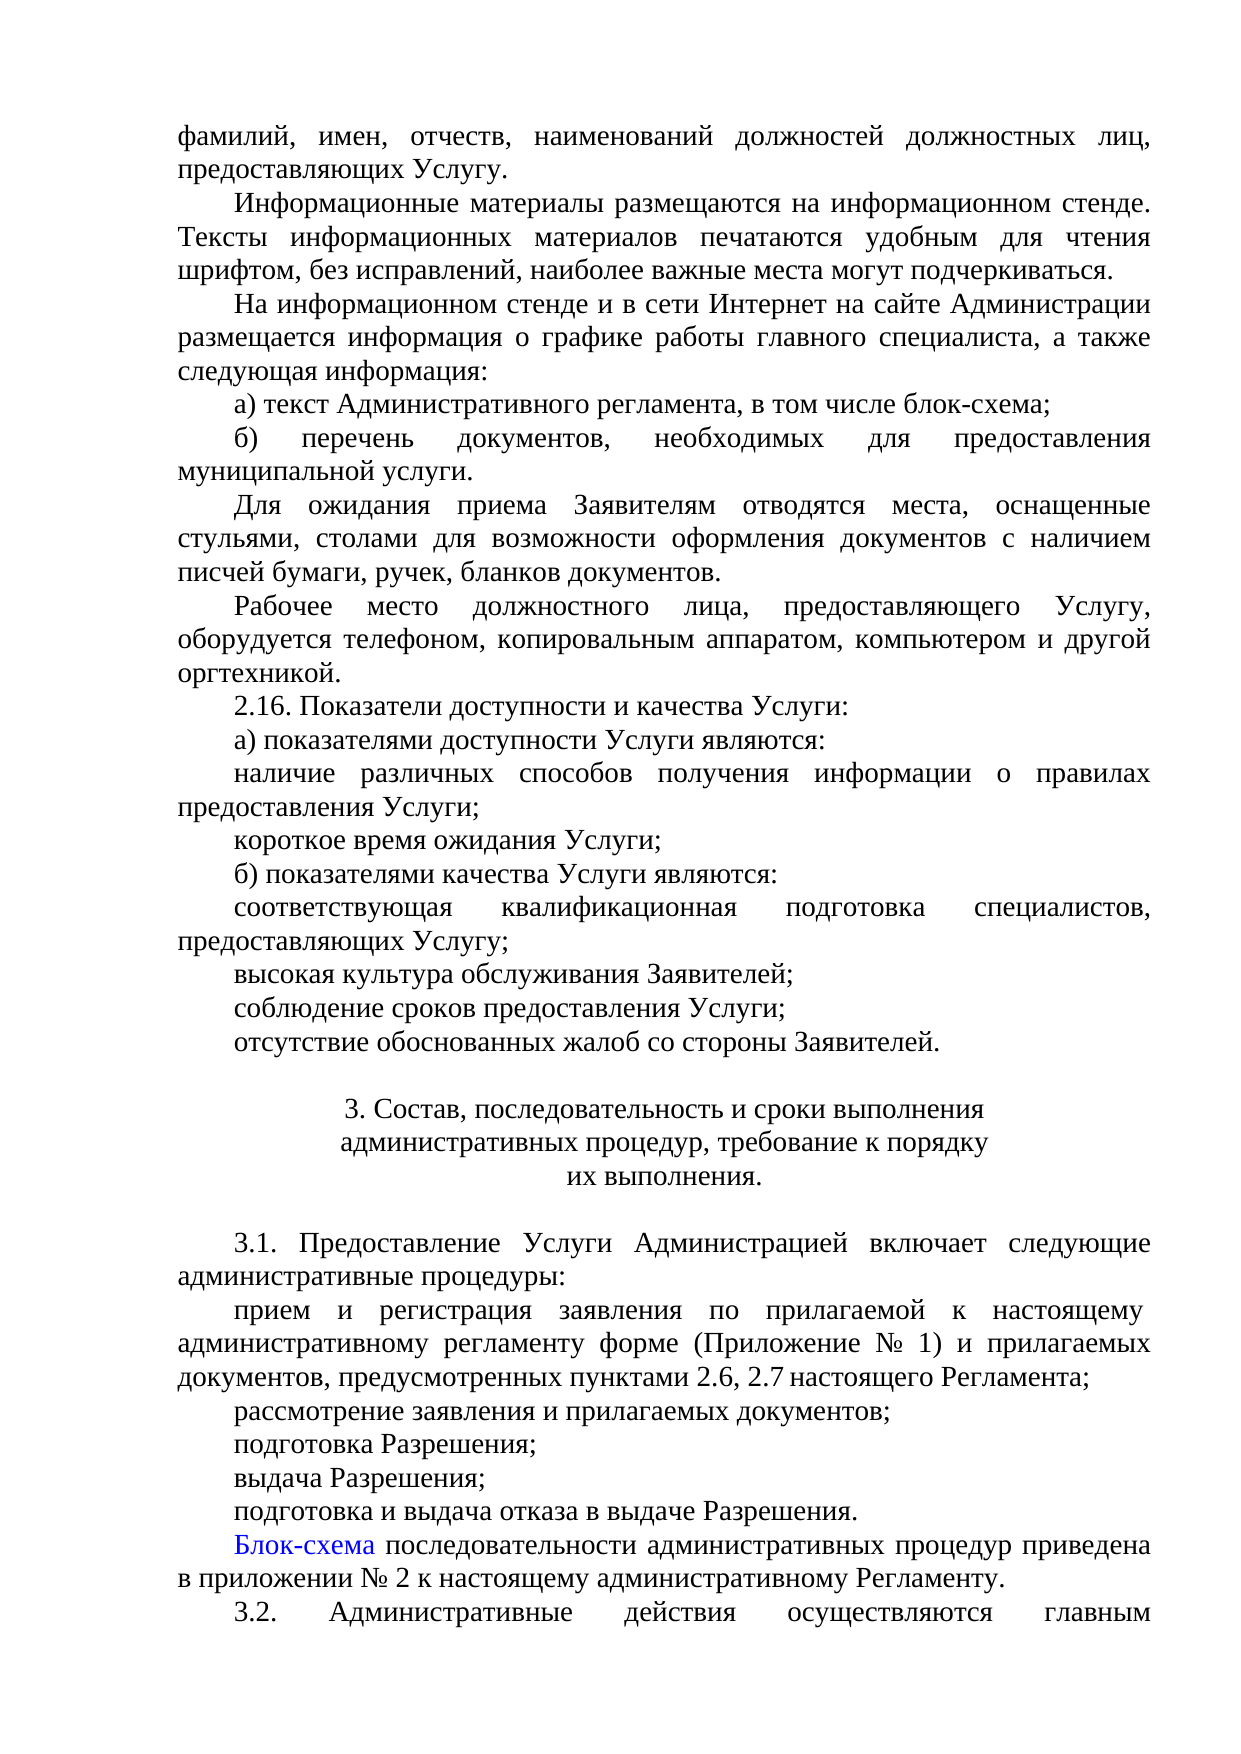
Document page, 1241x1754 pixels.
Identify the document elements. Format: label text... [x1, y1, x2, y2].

text На информационном стенде и в сети Интернет на сайте Администрации размещается информация о графике работы главного специалиста, а также следующая информация: [177, 286, 1152, 386]
text короткое время ожидания Услуги; [177, 822, 1152, 856]
text а) показателями доступности Услуги являются: [177, 722, 1152, 755]
text соответствующая квалификационная подготовка специалистов, предоставляющих Услугу; [177, 889, 1152, 957]
text б) показателями качества Услуги являются: [177, 856, 1152, 889]
text Рабочее место должностного лица, предоставляющего Услугу, оборудуется телефоном, копировальным аппаратом, компьютером и другой оргтехникой. [177, 588, 1152, 688]
text прием и регистрация заявления по прилагаемой к настоящему административному регламенту форме (Приложение № 1) и прилагаемых документов, предусмотренных пунктами 2.6, 2.7 настоящего Регламента; [177, 1292, 1152, 1393]
text 2.16. Показатели доступности и качества Услуги: [177, 688, 1152, 722]
text высокая культура обслуживания Заявителей; [177, 957, 1152, 990]
text административных процедур, требование к порядку [177, 1124, 1152, 1158]
text отсутствие обоснованных жалоб со стороны Заявителей. [177, 1024, 1152, 1057]
text соблюдение сроков предоставления Услуги; [177, 990, 1152, 1024]
text наличие различных способов получения информации о правилах предоставления Услуги; [177, 755, 1152, 822]
text 3.1. Предоставление Услуги Администрацией включает следующие административные процедуры: [177, 1225, 1152, 1292]
text Блок-схема последовательности административных процедур приведена в приложении № 2 к настоящему административному Регламенту. [177, 1527, 1152, 1594]
text подготовка Разрешения; [177, 1426, 1152, 1460]
text 3. Состав, последовательность и сроки выполнения [177, 1091, 1152, 1124]
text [177, 118, 1152, 185]
text их выполнения. [177, 1158, 1152, 1191]
text б) перечень документов, необходимых для предоставления муниципальной услуги. [177, 420, 1152, 487]
text Информационные материалы размещаются на информационном стенде. Тексты информационных материалов печатаются удобным для чтения шрифтом, без исправлений, наиболее важные места могут подчеркиваться. [177, 185, 1152, 286]
text рассмотрение заявления и прилагаемых документов; [177, 1393, 1152, 1426]
text а) текст Административного регламента, в том числе блок-схема; [177, 386, 1152, 420]
text выдача Разрешения; [177, 1460, 1152, 1493]
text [177, 1594, 1152, 1627]
text Для ожидания приема Заявителям отводятся места, оснащенные стульями, столами для возможности оформления документов с наличием писчей бумаги, ручек, бланков документов. [177, 487, 1152, 588]
text подготовка и выдача отказа в выдаче Разрешения. [177, 1493, 1152, 1527]
